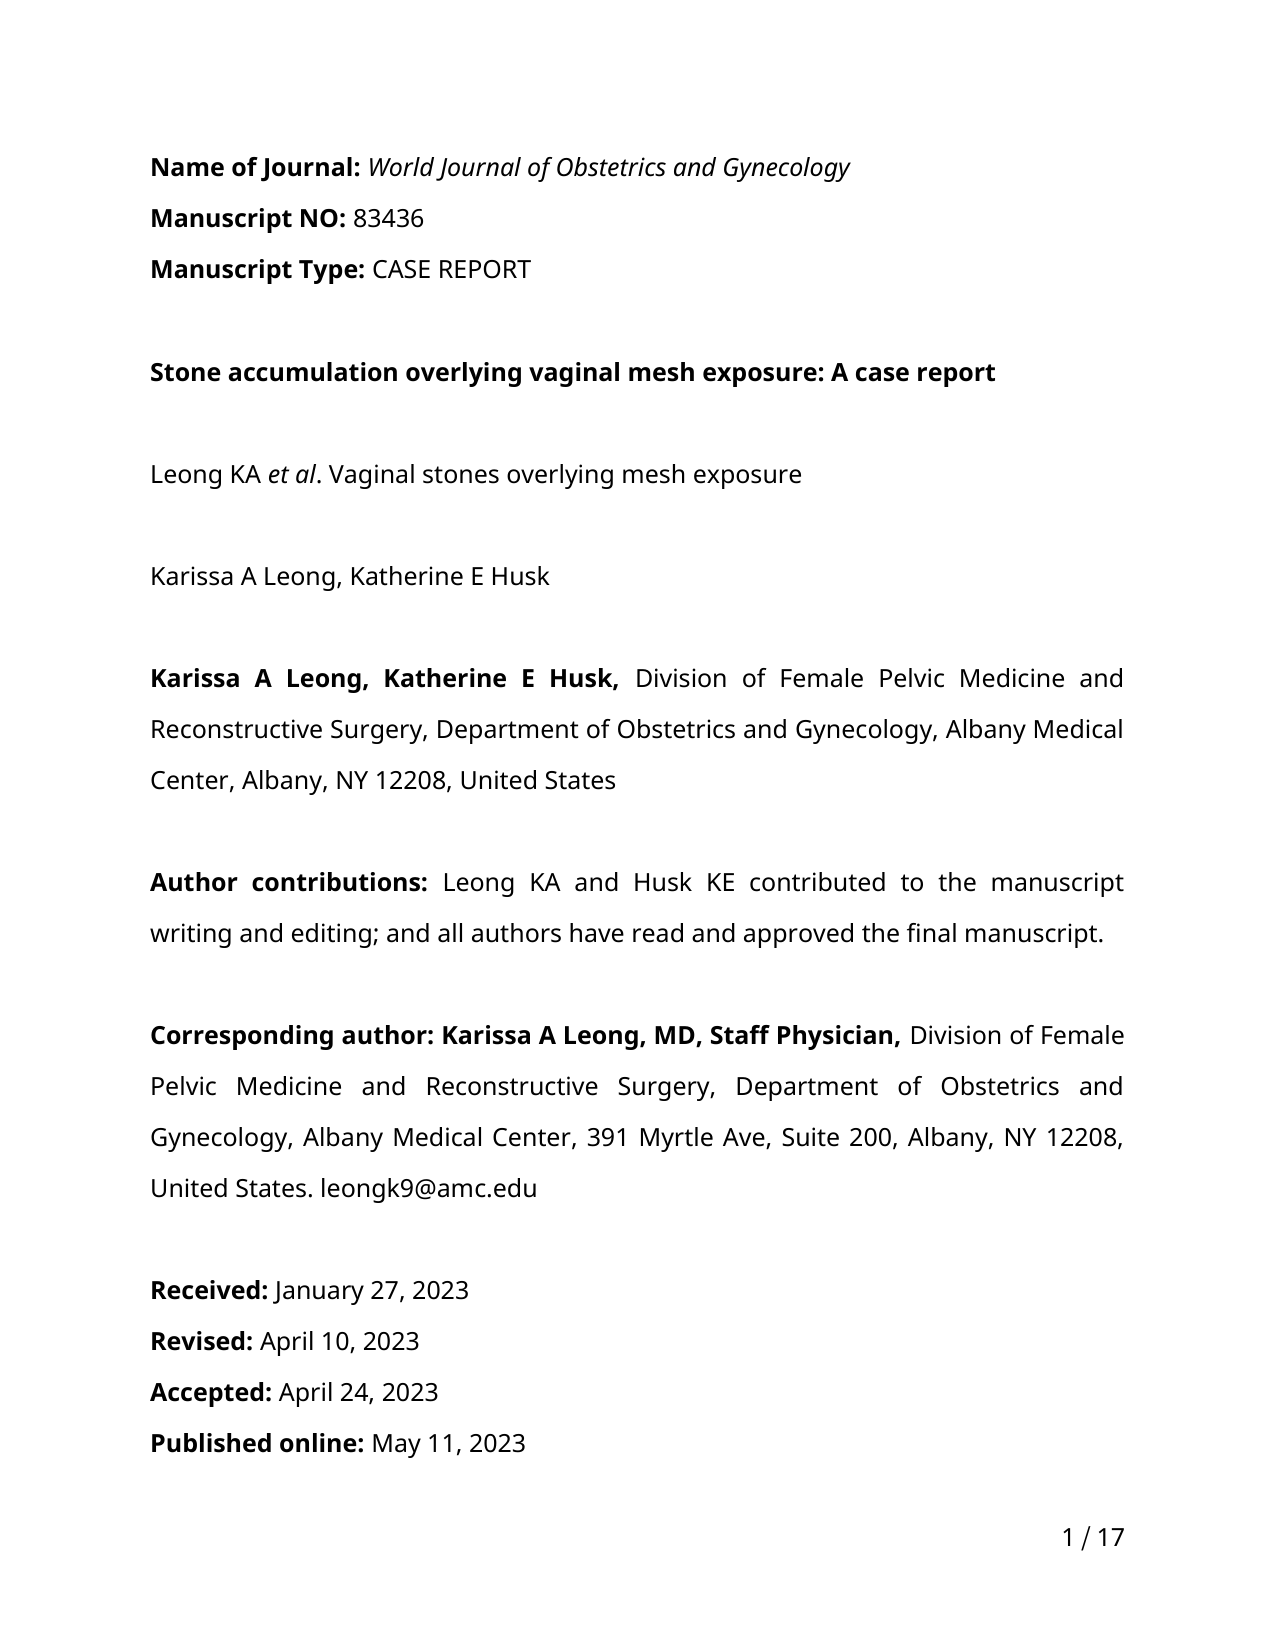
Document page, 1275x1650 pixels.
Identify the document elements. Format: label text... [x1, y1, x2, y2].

text Corresponding author: Karissa A Leong, MD, Staff Physician, Division of Female Pelvic Medicine and Reconstructive Surgery, Department of Obstetrics and Gynecology, Albany Medical Center, 391 Myrtle Ave, Suite 200, Albany, NY 12208, United States. leongk9@amc.edu [150, 1018, 1125, 1205]
text Published online: May 11, 2023 [150, 1426, 1125, 1460]
text Leong KA et al. Vaginal stones overlying mesh exposure [150, 456, 1125, 490]
text Manuscript Type: CASE REPORT [150, 252, 1125, 286]
text Name of Journal: World Journal of Obstetrics and Gynecology [150, 150, 1125, 184]
text Manuscript NO: 83436 [150, 201, 1125, 235]
text Stone accumulation overlying vaginal mesh exposure: A case report [150, 354, 1125, 388]
text Accepted: April 24, 2023 [150, 1375, 1125, 1409]
text Karissa A Leong, Katherine E Husk, Division of Female Pelvic Medicine and Reconstructive Surgery, Department of Obstetrics and Gynecology, Albany Medical Center, Albany, NY 12208, United States [150, 660, 1125, 797]
text Karissa A Leong, Katherine E Husk [150, 558, 1125, 592]
text Received: January 27, 2023 [150, 1273, 1125, 1307]
text Revised: April 10, 2023 [150, 1324, 1125, 1358]
text Author contributions: Leong KA and Husk KE contributed to the manuscript writing and editing; and all authors have read and approved the final manuscript. [150, 864, 1125, 950]
